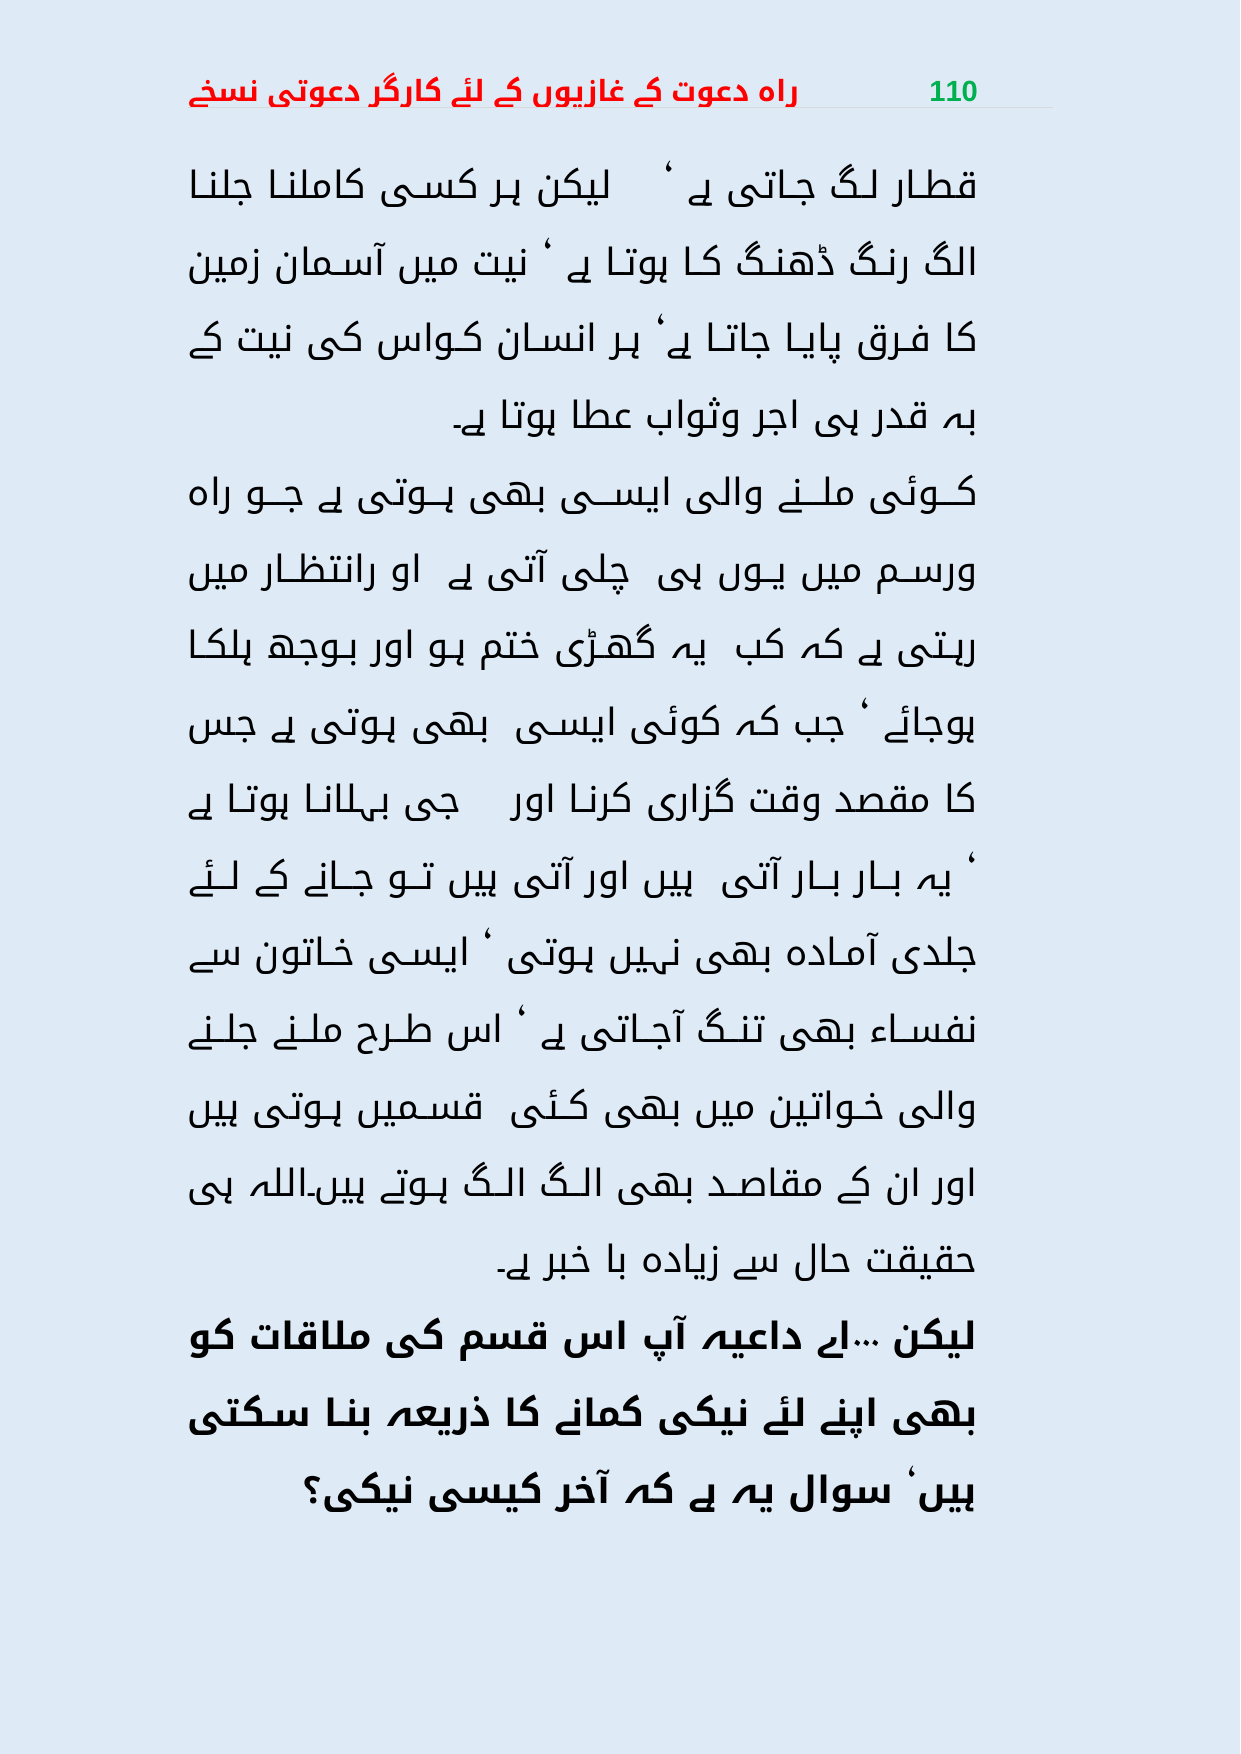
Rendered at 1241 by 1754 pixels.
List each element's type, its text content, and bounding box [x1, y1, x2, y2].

list لیکن ...اے داعیہ آپ اس قسم کی ملاقات کو بھی اپنے لئے نیکی کمانے کا ذریعہ بنا سکتی ہیں‘ سوال یہ ہے کہ آخر کیسی نیکی؟ [187, 1302, 978, 1526]
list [187, 150, 978, 451]
list کوئی ملنے والی ایسی بھی ہوتی ہے جو راہ ورسم میں یوں ہی چلی آتی ہے او رانتظار میں رہتی ہے کہ کب یہ گھڑی ختم ہو اور بوجھ ہلکا ہوجائے ‘ جب کہ کوئی ایسی بھی ہوتی ہے جس کا مقصد وقت گزاری کرنا اور جی بہلانا ہوتا ہے ‘ یہ بار بار آتی ہیں اور آتی ہیں تو جانے کے لئے جلدی آمادہ بھی نہیں ہوتی ‘ ایسی خاتون سے نفساء بھی تنگ آجاتی ہے ‘ اس طرح ملنے جلنے والی خواتین میں بھی کئی قسمیں ہوتی ہیں اور ان کے مقاصد بھی الگ الگ ہوتے ہیں۔اللہ ہی حقیقت حال سے زیادہ با خبر ہے۔ [187, 457, 978, 1296]
